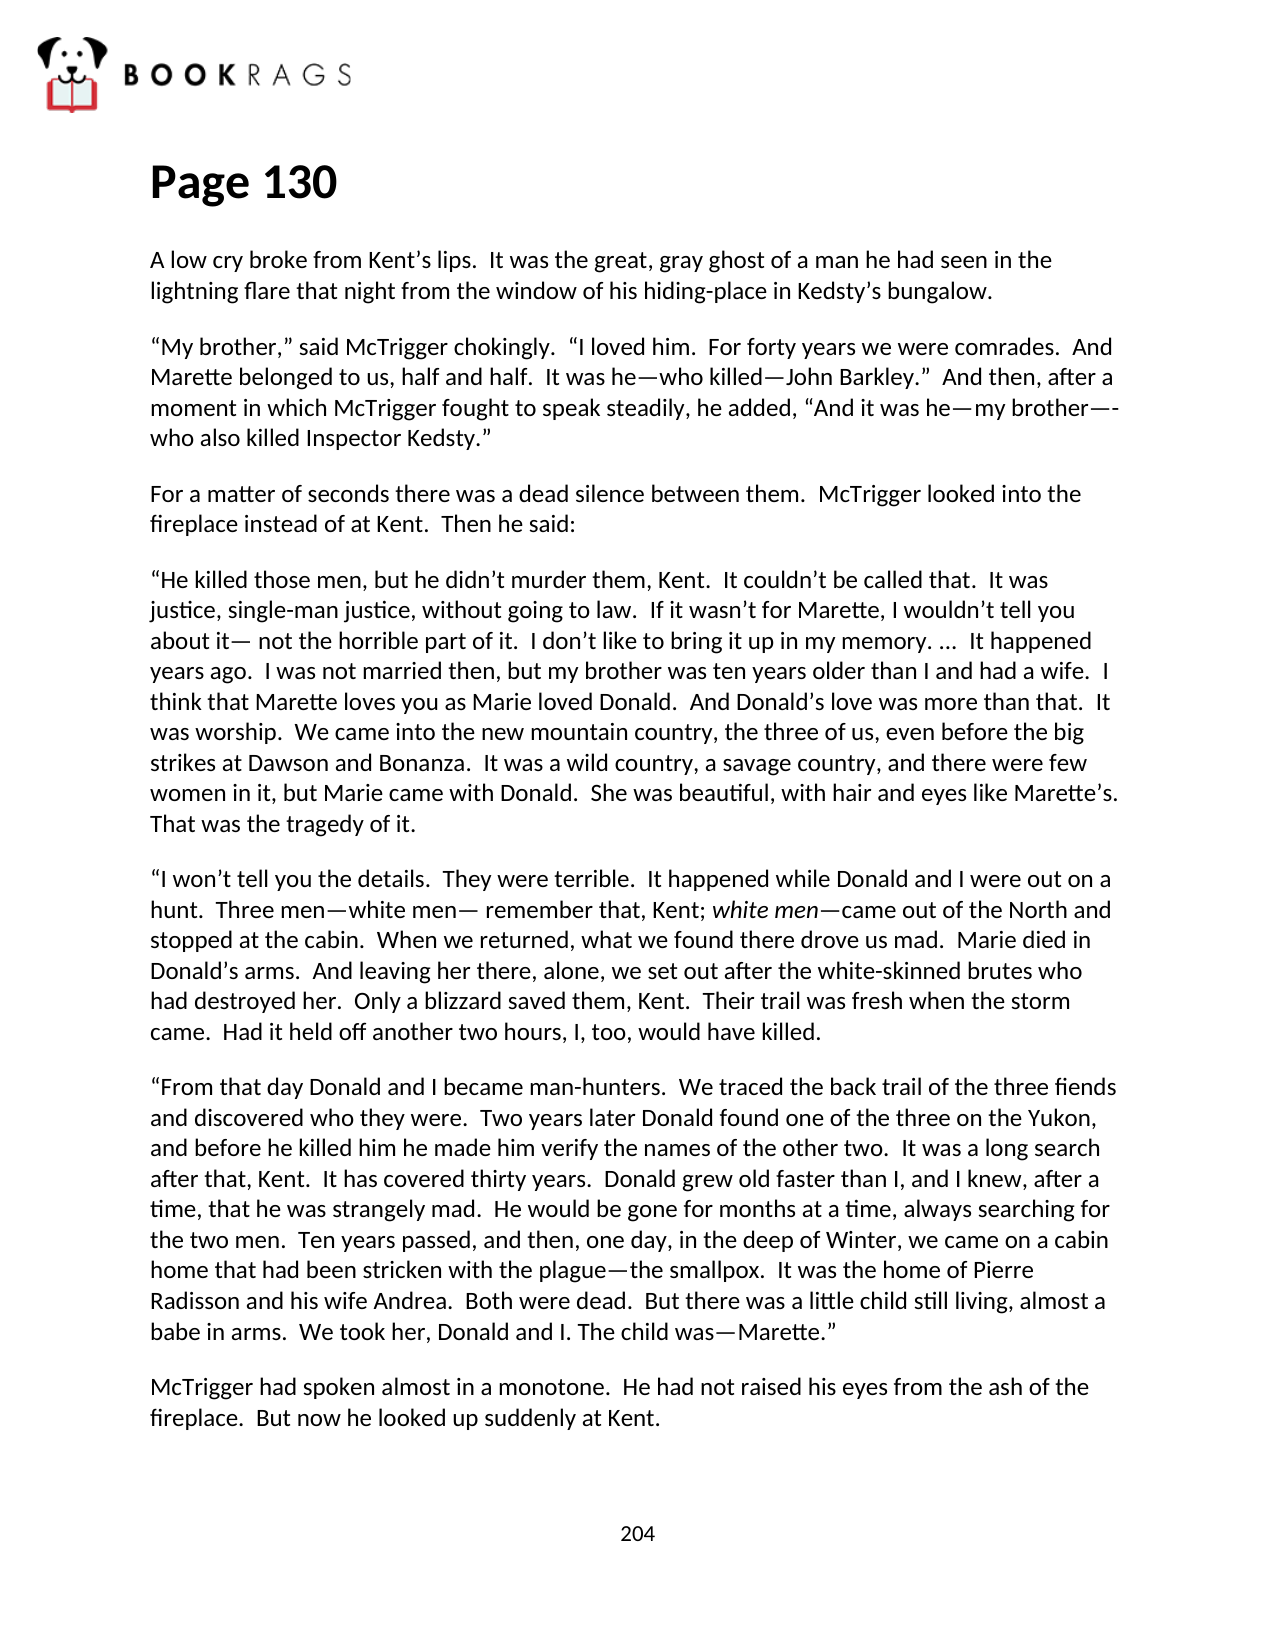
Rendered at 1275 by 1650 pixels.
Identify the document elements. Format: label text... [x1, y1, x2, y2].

text McTrigger had spoken almost in a monotone. He had not raised his eyes from the ash of the fireplace. But now he looked up suddenly at Kent. [150, 1371, 1125, 1432]
text A low cry broke from Kent’s lips. It was the great, gray ghost of a man he had seen in the lightning flare that night from the window of his hiding-place in Kedsty’s bungalow. [150, 244, 1125, 306]
text “I won’t tell you the details. They were terrible. It happened while Donald and I were out on a hunt. Three men—­white men—­ remember that, Kent; white men—­came out of the North and stopped at the cabin. When we returned, what we found there drove us mad. Marie died in Donald’s arms. And leaving her there, alone, we set out after the white-skinned brutes who had destroyed her. Only a blizzard saved them, Kent. Their trail was fresh when the storm came. Had it held off another two hours, I, too, would have killed. [150, 863, 1125, 1047]
text “He killed those men, but he didn’t murder them, Kent. It couldn’t be called that. It was justice, single-man justice, without going to law. If it wasn’t for Marette, I wouldn’t tell you about it—­ not the horrible part of it. I don’t like to bring it up in my memory. ... It happened years ago. I was not married then, but my brother was ten years older than I and had a wife. I think that Marette loves you as Marie loved Donald. And Donald’s love was more than that. It was worship. We came into the new mountain country, the three of us, even before the big strikes at Dawson and Bonanza. It was a wild country, a savage country, and there were few women in it, but Marie came with Donald. She was beautiful, with hair and eyes like Marette’s. That was the tragedy of it. [150, 564, 1125, 838]
text “From that day Donald and I became man-hunters. We traced the back trail of the three fiends and discovered who they were. Two years later Donald found one of the three on the Yukon, and before he killed him he made him verify the names of the other two. It was a long search after that, Kent. It has covered thirty years. Donald grew old faster than I, and I knew, after a time, that he was strangely mad. He would be gone for months at a time, always searching for the two men. Ten years passed, and then, one day, in the deep of Winter, we came on a cabin home that had been stricken with the plague—­the smallpox. It was the home of Pierre Radisson and his wife Andrea. Both were dead. But there was a little child still living, almost a babe in arms. We took her, Donald and I. The child was—­Marette.” [150, 1072, 1125, 1346]
text Page 130 [150, 150, 1125, 211]
text “My brother,” said McTrigger chokingly. “I loved him. For forty years we were comrades. And Marette belonged to us, half and half. It was he—­who killed—­John Barkley.” And then, after a moment in which McTrigger fought to speak steadily, he added, “And it was he—­my brother—­who also killed Inspector Kedsty.” [150, 331, 1125, 453]
picture [37, 37, 351, 113]
text For a matter of seconds there was a dead silence between them. McTrigger looked into the fireplace instead of at Kent. Then he said: [150, 478, 1125, 539]
